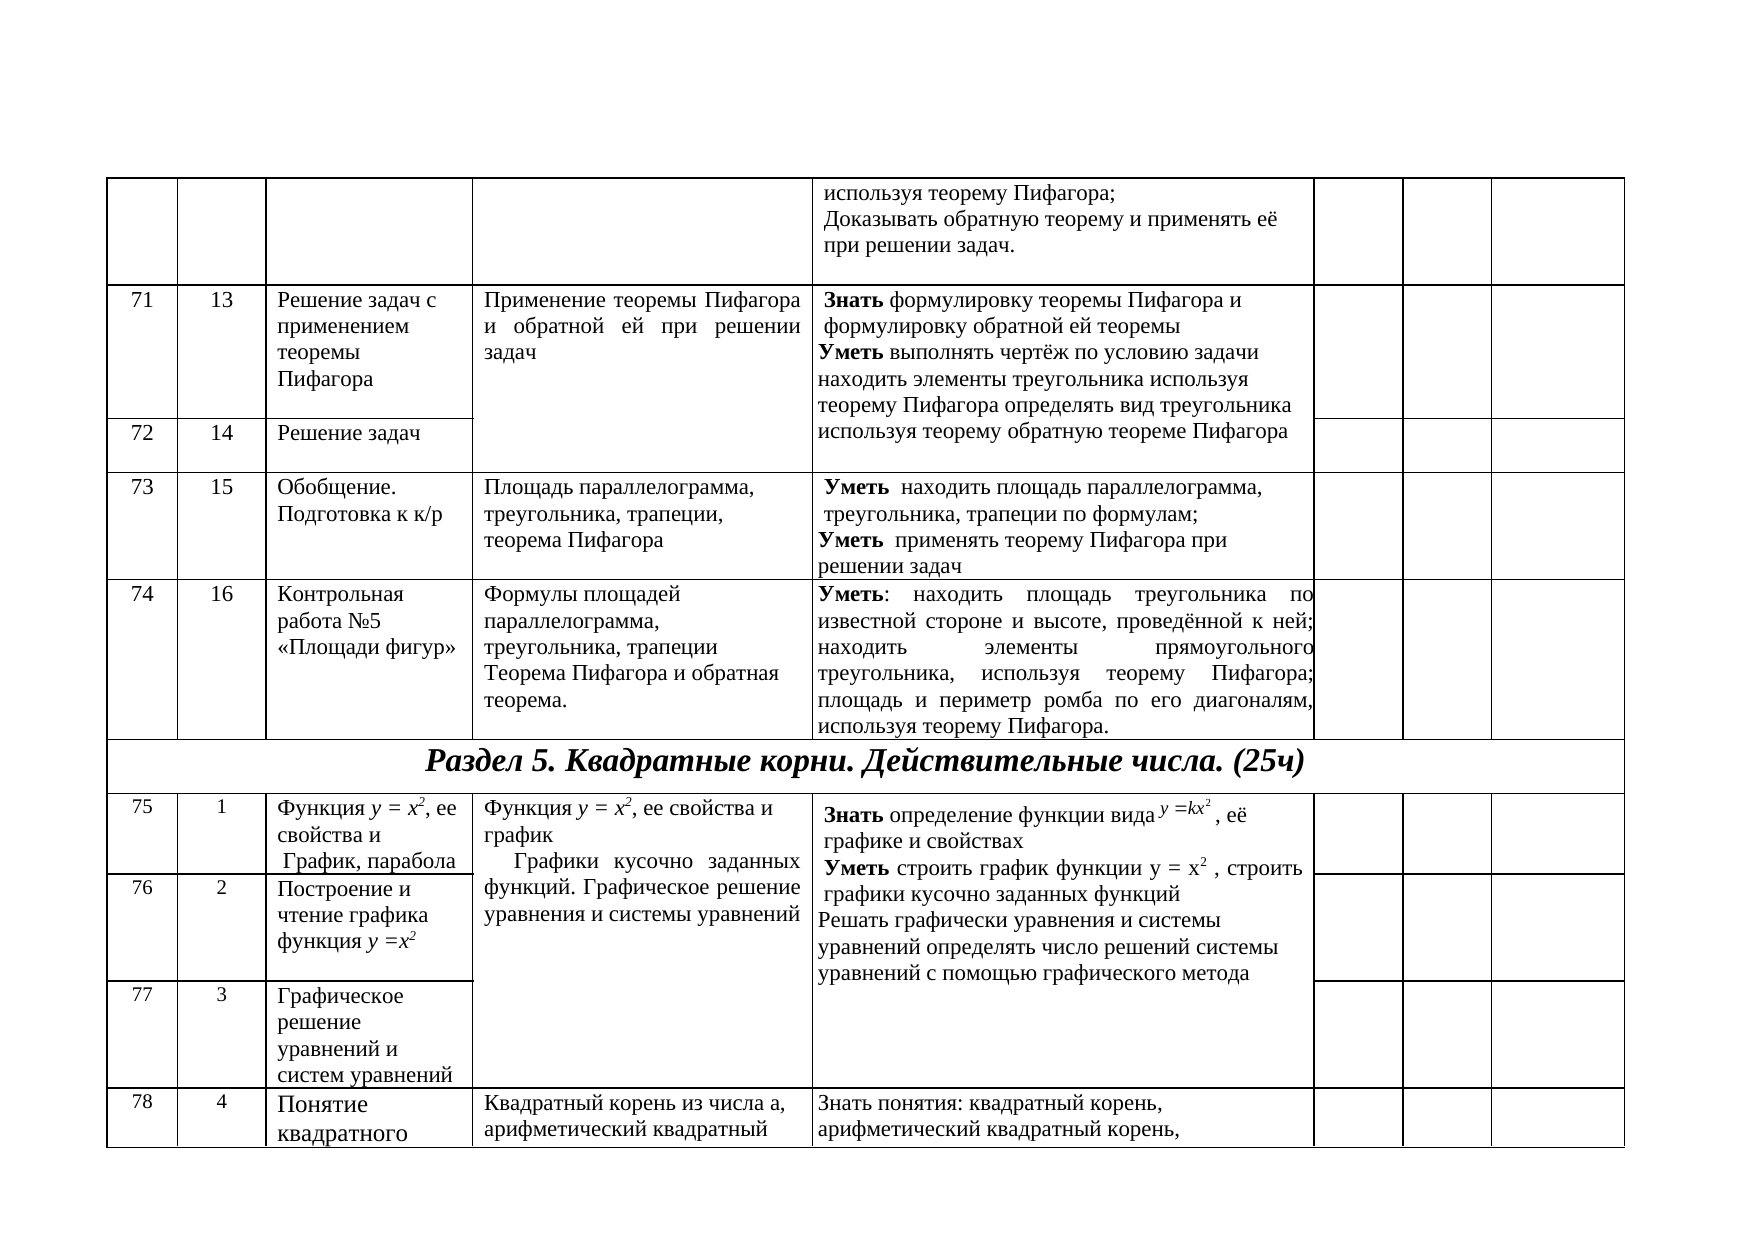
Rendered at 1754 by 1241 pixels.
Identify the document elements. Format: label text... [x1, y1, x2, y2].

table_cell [473, 1089, 812, 1146]
table_cell 71 [108, 286, 177, 417]
table_cell [1315, 419, 1402, 472]
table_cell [267, 1089, 472, 1146]
table_cell [1492, 875, 1624, 980]
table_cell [473, 179, 812, 284]
table_cell [1404, 1089, 1491, 1146]
table_cell 12 [178, 179, 265, 284]
table_cell 16 [178, 580, 265, 738]
table_cell [1492, 419, 1624, 472]
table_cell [813, 1089, 1313, 1146]
table_cell 75 [108, 794, 177, 873]
table_cell Применение теоремы Пифагора и обратной ей при решении задач [473, 286, 812, 472]
table_cell 1 [178, 794, 265, 873]
table_cell 14 [178, 419, 265, 472]
table_cell Решение задач [267, 419, 472, 472]
table_cell 70 [108, 179, 177, 284]
table_cell Обобщение. Подготовка к к/р [267, 473, 472, 579]
table_cell Площадь параллелограмма, треугольника, трапеции, теорема Пифагора [473, 473, 812, 579]
table_cell Знать определение функции вида, её графике и свойствах Уметь строить график функции у = х2 , строить графики кусочно заданных функций Решать графически уравнения и системы уравнений определять число решений системы уравнений с помощью графического метода [813, 794, 1313, 1087]
table_cell [1492, 473, 1624, 579]
table_cell [1492, 179, 1624, 284]
table_cell [1404, 982, 1491, 1087]
table_cell [1404, 419, 1491, 472]
table_cell Знать формулировку теоремы Пифагора и формулировку обратной ей теоремы Уметь выполнять чертёж по условию задачи находить элементы треугольника используя теорему Пифагора определять вид треугольника используя теорему обратную теореме Пифагора [813, 286, 1313, 472]
table_cell Уметь находить площадь параллелограмма, треугольника, трапеции по формулам; Уметь применять теорему Пифагора при решении задач [813, 473, 1313, 579]
table_cell Контрольная работа №5 «Площади фигур» [267, 580, 472, 738]
table_cell 73 [108, 473, 177, 579]
table_cell Уметь: находить площадь треугольника по известной стороне и высоте, проведённой к ней; находить элементы прямоугольного треугольника, используя теорему Пифагора; площадь и периметр ромба по его диагоналям, используя теорему Пифагора. [813, 580, 1313, 738]
table_cell [1315, 473, 1402, 579]
table_cell 77 [108, 982, 177, 1087]
table_cell [1492, 286, 1624, 417]
table_cell [1404, 179, 1491, 284]
table_cell 76 [108, 875, 177, 980]
table_cell Формулы площадей параллелограмма, треугольника, трапеции Теорема Пифагора и обратная теорема. [473, 580, 812, 738]
table_cell 4 [178, 1089, 265, 1146]
table_cell [1492, 580, 1624, 738]
table_cell [1315, 794, 1402, 873]
table_cell [1315, 875, 1402, 980]
table_cell [1315, 179, 1402, 284]
table_cell 72 [108, 419, 177, 472]
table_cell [813, 179, 1313, 284]
table_cell 2 [178, 875, 265, 980]
table_cell Решение задач с применением теоремы Пифагора [267, 286, 472, 417]
table_cell [1404, 580, 1491, 738]
table_cell [1404, 875, 1491, 980]
table_cell [1492, 794, 1624, 873]
table_cell 3 [178, 982, 265, 1087]
table_cell Функция у = x2, ее свойства и График, парабола [267, 794, 472, 873]
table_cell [267, 179, 472, 284]
table_cell Построение и чтение графика функция у =x2 [267, 875, 472, 980]
table_cell [1315, 982, 1402, 1087]
table_cell [1315, 1089, 1402, 1146]
table_cell [1492, 982, 1624, 1087]
table_cell [1315, 580, 1402, 738]
table_cell 78 [108, 1089, 177, 1146]
table_cell 15 [178, 473, 265, 579]
table_cell [1404, 794, 1491, 873]
table_cell 13 [178, 286, 265, 417]
table_cell Графическое решение уравнений и систем уравнений [267, 982, 472, 1087]
table_cell Раздел 5. Квадратные корни. Действительные числа. (25ч) [108, 740, 1624, 793]
table_cell [1315, 286, 1402, 417]
table_cell [1404, 473, 1491, 579]
table_cell [1404, 286, 1491, 417]
table_cell Функция у = x2, ее свойства и график Графики кусочно заданных функций. Графическое решение уравнения и системы уравнений [473, 794, 812, 1087]
table_cell [1492, 1089, 1624, 1146]
table_cell 74 [108, 580, 177, 738]
